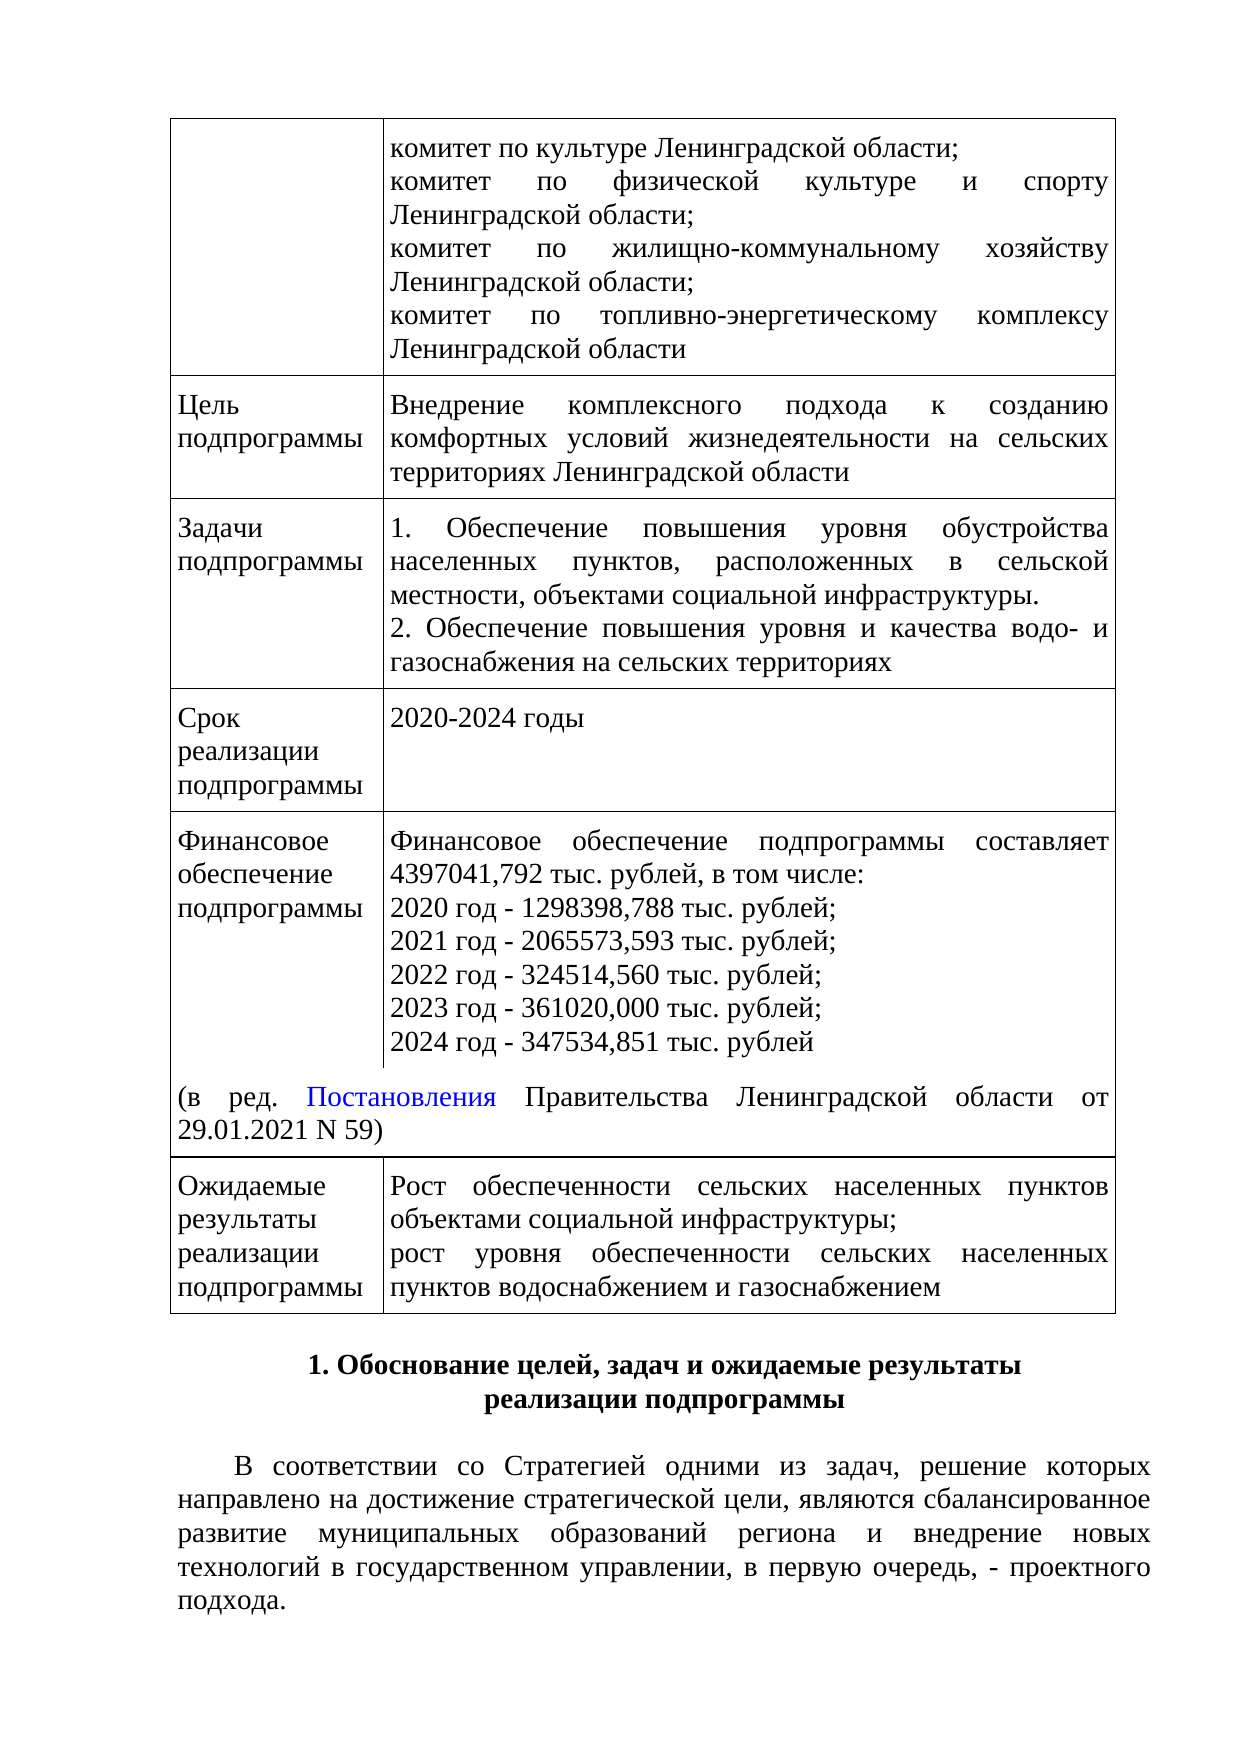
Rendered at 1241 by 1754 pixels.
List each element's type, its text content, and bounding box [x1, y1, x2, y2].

text В соответствии со Стратегией одними из задач, решение которых направлено на достижение стратегической цели, являются сбалансированное развитие муниципальных образований региона и внедрение новых технологий в государственном управлении, в первую очередь, - проектного подхода. [177, 1448, 1152, 1616]
table_cell Срок реализации подпрограммы [171, 689, 383, 811]
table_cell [384, 119, 1115, 375]
table_cell Финансовое обеспечение подпрограммы составляет 4397041,792 тыс. рублей, в том числе: 2020 год - 1298398,788 тыс. рублей; 2021 год - 2065573,593 тыс. рублей; 2022 год - 324514,560 тыс. рублей; 2023 год - 361020,000 тыс. рублей; 2024 год - 347534,851 тыс. рублей [384, 812, 1115, 1068]
table_cell Ожидаемые результаты реализации подпрограммы [171, 1158, 383, 1313]
table_cell 1. Обеспечение повышения уровня обустройства населенных пунктов, расположенных в сельской местности, объектами социальной инфраструктуры. 2. Обеспечение повышения уровня и качества водо- и газоснабжения на сельских территориях [384, 499, 1115, 688]
table_cell Рост обеспеченности сельских населенных пунктов объектами социальной инфраструктуры; рост уровня обеспеченности сельских населенных пунктов водоснабжением и газоснабжением [384, 1158, 1115, 1313]
title реализации подпрограммы [177, 1381, 1152, 1414]
table_cell 2020-2024 годы [384, 689, 1115, 811]
title 1. Обоснование целей, задач и ожидаемые результаты [177, 1347, 1152, 1381]
table_cell Финансовое обеспечение подпрограммы [171, 812, 383, 1068]
table_cell Цель подпрограммы [171, 376, 383, 498]
table_cell (в ред. Постановления Правительства Ленинградской области от 29.01.2021 N 59) [171, 1068, 1115, 1156]
table_cell Внедрение комплексного подхода к созданию комфортных условий жизнедеятельности на сельских территориях Ленинградской области [384, 376, 1115, 498]
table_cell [171, 119, 383, 375]
table_cell Задачи подпрограммы [171, 499, 383, 688]
